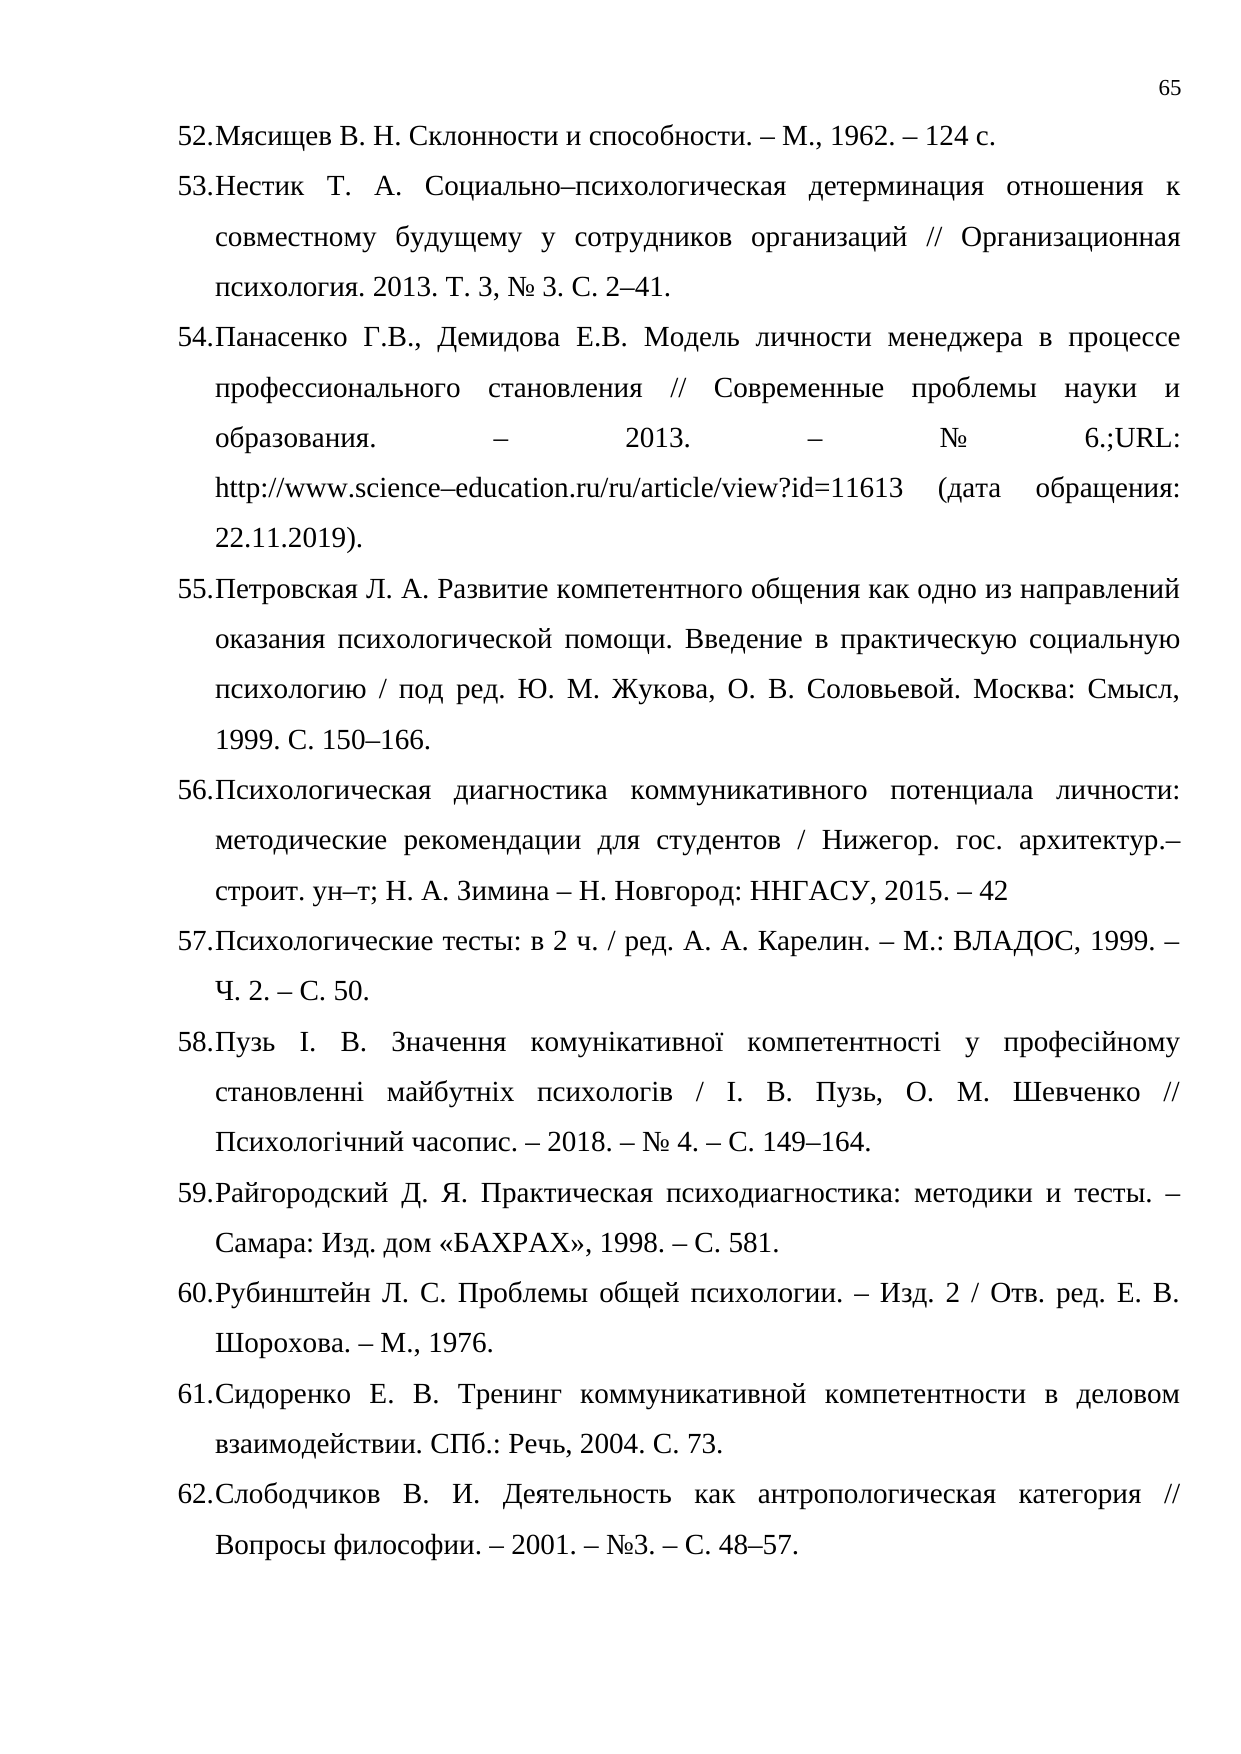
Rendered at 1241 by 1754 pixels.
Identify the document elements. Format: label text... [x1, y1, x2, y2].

list Панасенко Г.В., Демидова Е.В. Модель личности менеджера в процессе профессионального становления // Современные проблемы науки и образования. – 2013. – № 6.;URL: http://www.science‒education.ru/ru/article/view?id=11613 (дата обращения: 22.11.2019). [177, 319, 1181, 554]
list Пузь І. В. Значення комунікативної компетентності у професійному становленні майбутніх психологів / І. В. Пузь, О. М. Шевченко // Психологічний часопис. ‒ 2018. ‒ № 4. ‒ С. 149‒164. [177, 1024, 1181, 1158]
list Сидоренко Е. В. Тренинг коммуникативной компетентности в деловом взаимодействии. СПб.: Речь, 2004. С. 73. [177, 1376, 1181, 1460]
list Мясищев В. Н. Склонности и способности. – М., 1962. – 124 с. [177, 118, 1181, 152]
list Психологические тесты: в 2 ч. / ред. А. А. Карелин. ‒ М.: ВЛАДОС, 1999. ‒ Ч. 2. ‒ С. 50. [177, 923, 1181, 1007]
list Петровская Л. А. Развитие компетентного общения как одно из направлений оказания психологической помощи. Введение в практическую социальную психологию / под ред. Ю. М. Жукова, О. В. Соловьевой. Москва: Смысл, 1999. С. 150‒166. [177, 571, 1181, 755]
list Психологическая диагностика коммуникативного потенциала личности: методические рекомендации для студентов / Нижегор. гос. архитектур.‒строит. ун‒т; Н. А. Зимина ‒ Н. Новгород: ННГАСУ, 2015. – 42 [177, 772, 1181, 906]
list Рубинштейн Л. С. Проблемы общей психологии. – Изд. 2 / Отв. ред. Е. В. Шорохова. – М., 1976. [177, 1275, 1181, 1359]
list Слободчиков В. И. Деятельность как антропологическая категория // Вопросы философии. – 2001. – №3. – С. 48–57. [177, 1477, 1181, 1560]
list Нестик Т. А. Социально‒психологическая детерминация отношения к совместному будущему у сотрудников организаций // Организационная психология. 2013. Т. 3, № 3. С. 2–41. [177, 168, 1181, 303]
list Райгородский Д. Я. Практическая психодиагностика: методики и тесты. ‒ Самара: Изд. дом «БАХРАХ», 1998. ‒ С. 581. [177, 1175, 1181, 1258]
